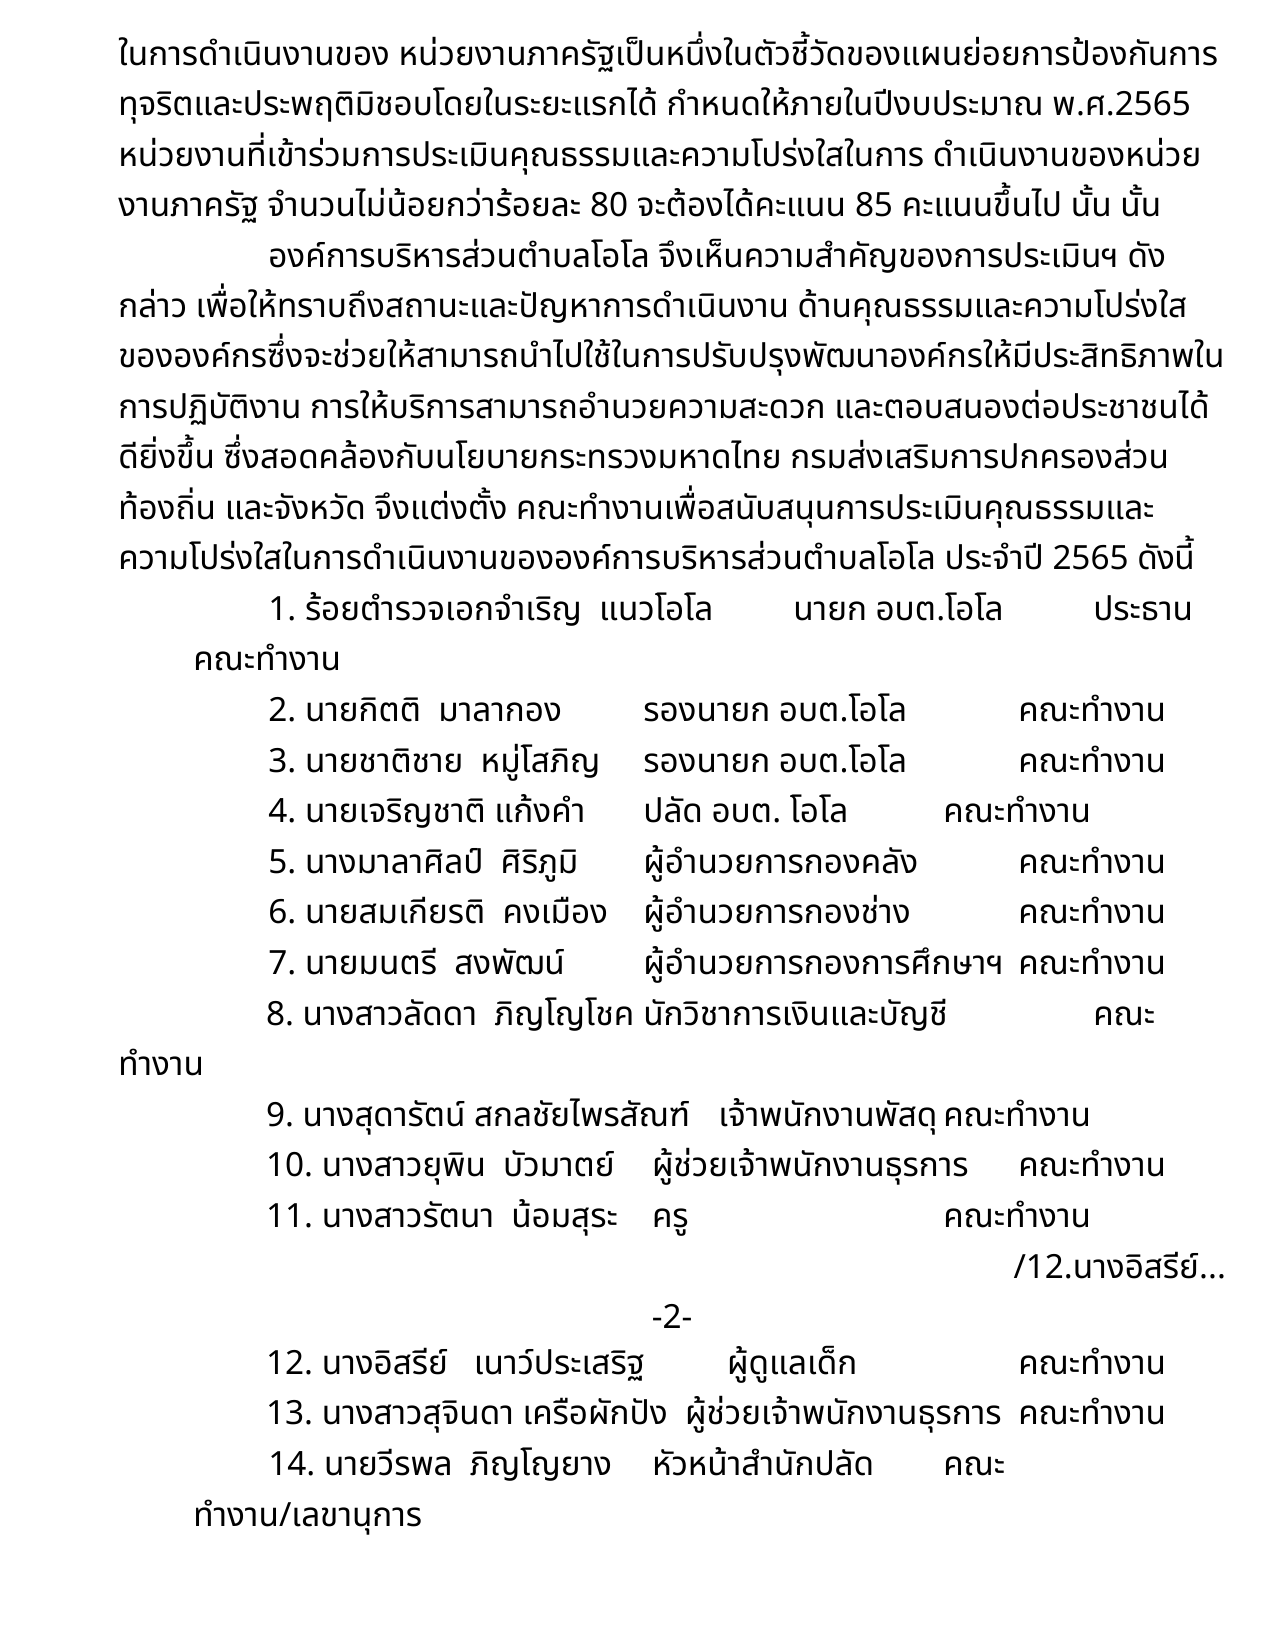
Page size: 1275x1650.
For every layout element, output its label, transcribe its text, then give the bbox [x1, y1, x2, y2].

text 14. นายวีรพล ภิญโญยาง หัวหน้าสำนักปลัด คณะทำงาน/เลขานุการ [193, 1440, 1226, 1541]
text 11. นางสาวรัตนา น้อมสุระ ครู คณะทำงาน [118, 1192, 1226, 1242]
text 8. นางสาวลัดดา ภิญโญโชค นักวิชาการเงินและบัญชี คณะทำงาน [118, 989, 1226, 1091]
text 1. ร้อยตำรวจเอกจำเริญ แนวโอโล นายก อบต.โอโล ประธานคณะทำงาน [193, 585, 1226, 686]
text 3. นายชาติชาย หมู่โสภิญ รองนายก อบต.โอโล คณะทำงาน [193, 736, 1226, 787]
text 10. นางสาวยุพิน บัวมาตย์ ผู้ช่วยเจ้าพนักงานธุรการ คณะทำงาน [118, 1141, 1226, 1192]
text 2. นายกิตติ มาลากอง รองนายก อบต.โอโล คณะทำงาน [193, 686, 1226, 736]
text 6. นายสมเกียรติ คงเมือง ผู้อำนวยการกองช่าง คณะทำงาน [193, 888, 1226, 939]
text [118, 29, 1226, 232]
text 5. นางมาลาศิลป์ ศิริภูมิ ผู้อำนวยการกองคลัง คณะทำงาน [193, 838, 1226, 888]
text 4. นายเจริญชาติ แก้งคำ ปลัด อบต. โอโล คณะทำงาน [193, 787, 1226, 838]
text 9. นางสุดารัตน์ สกลชัยไพรสัณฑ์ เจ้าพนักงานพัสดุ คณะทำงาน [118, 1091, 1226, 1141]
text 7. นายมนตรี สงพัฒน์ ผู้อำนวยการกองการศึกษาฯ คณะทำงาน [193, 939, 1226, 989]
text องค์การบริหารส่วนตำบลโอโล จึงเห็นความสำคัญของการประเมินฯ ดังกล่าว เพื่อให้ทราบถึงสถานะและปัญหาการดำเนินงาน ด้านคุณธรรมและความโปร่งใสขององค์กรซึ่งจะช่วยให้สามารถนำไปใช้ในการปรับปรุงพัฒนาองค์กรให้มีประสิทธิภาพในการปฏิบัติงาน การให้บริการสามารถอำนวยความสะดวก และตอบสนองต่อประชาชนได้ดียิ่งขึ้น ซึ่งสอดคล้องกับนโยบายกระทรวงมหาดไทย กรมส่งเสริมการปกครองส่วนท้องถิ่น และจังหวัด จึงแต่งตั้ง คณะทำงานเพื่อสนับสนุนการประเมินคุณธรรมและความโปร่งใสในการดำเนินงานขององค์การบริหารส่วนตำบลโอโล ประจำปี 2565 ดังนี้ [118, 232, 1226, 585]
text /12.นางอิสรีย์... [118, 1242, 1226, 1293]
text 13. นางสาวสุจินดา เครือผักปัง ผู้ช่วยเจ้าพนักงานธุรการ คณะทำงาน [118, 1389, 1226, 1440]
text 12. นางอิสรีย์ เนาว์ประเสริฐ ผู้ดูแลเด็ก คณะทำงาน [118, 1338, 1226, 1389]
text -2- [118, 1293, 1226, 1338]
